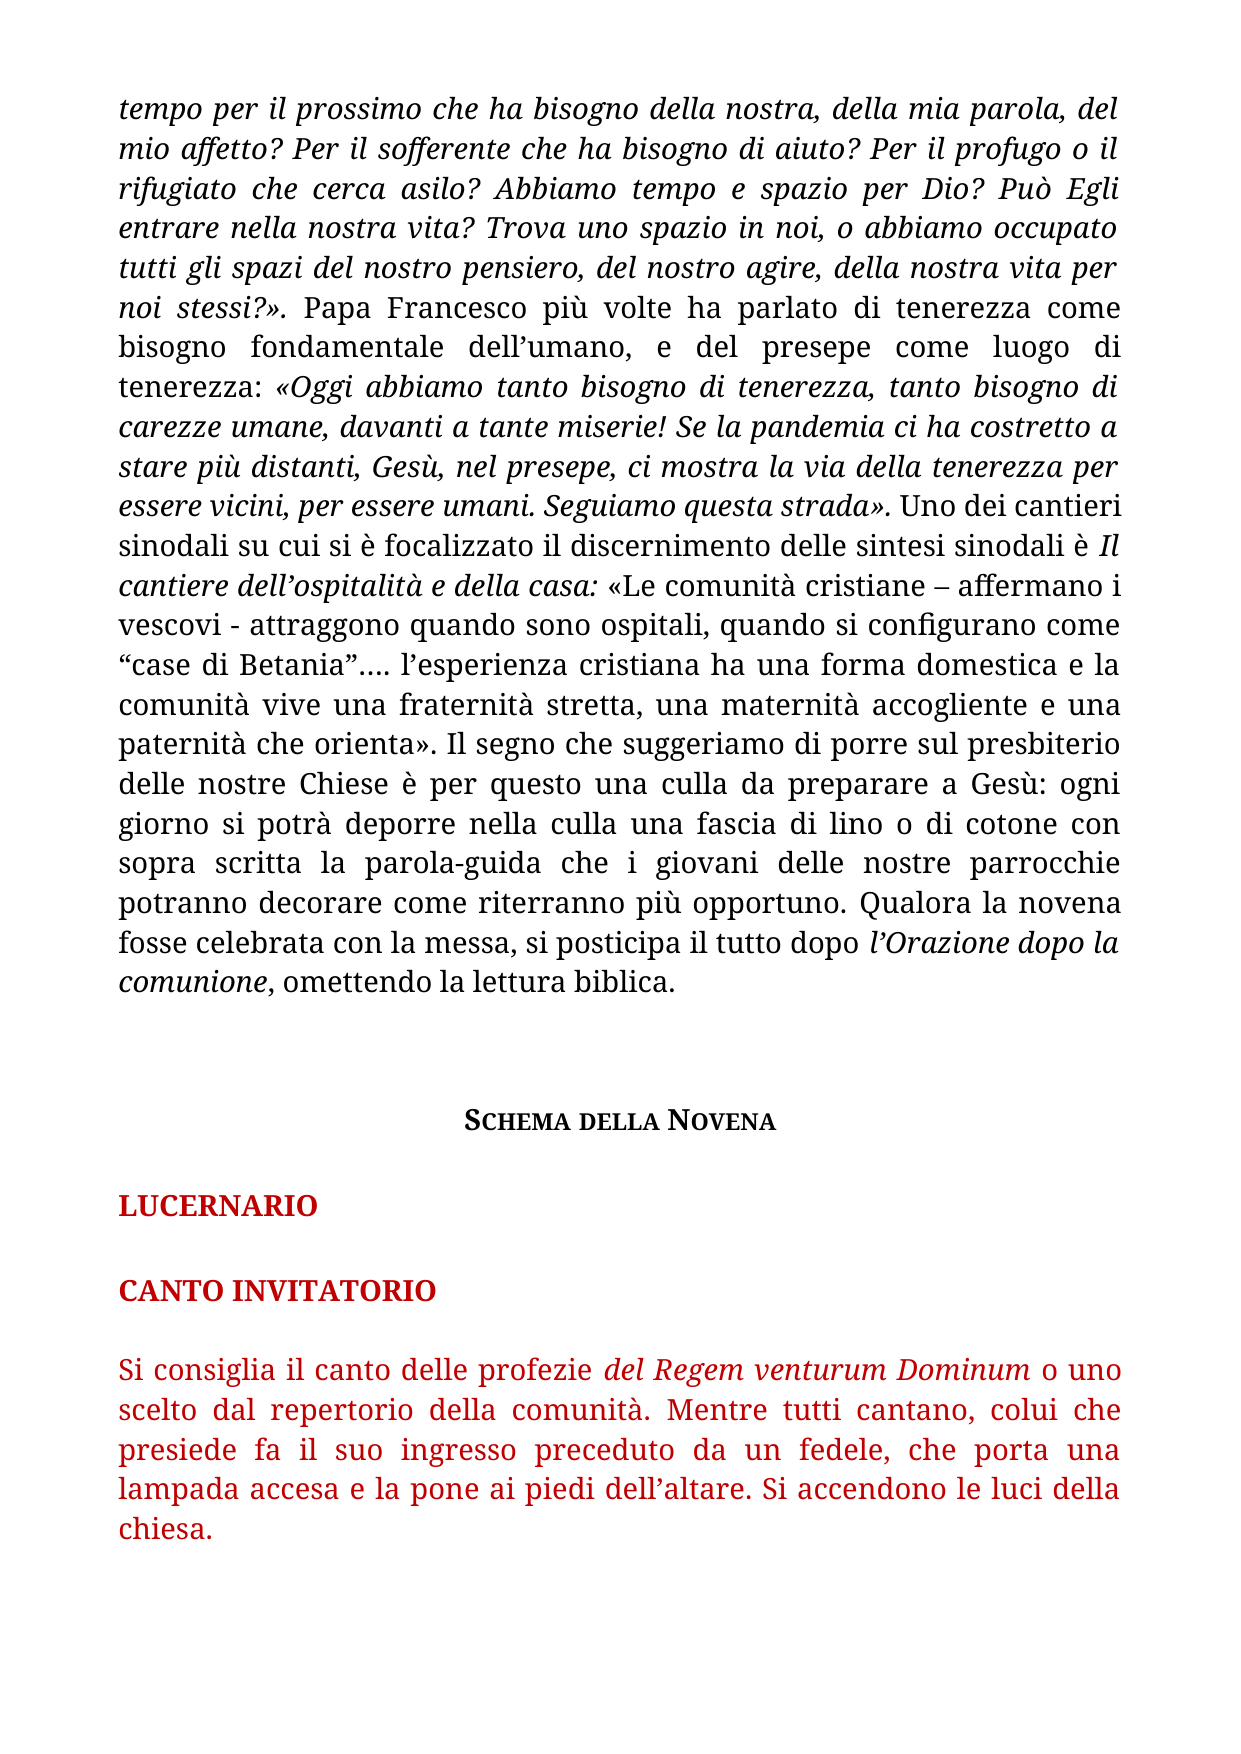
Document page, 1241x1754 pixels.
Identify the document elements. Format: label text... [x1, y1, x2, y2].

text Schema della Novena [118, 1099, 1122, 1139]
text Si consiglia il canto delle profezie del Regem venturum Dominum o uno scelto dal repertorio della comunità. Mentre tutti cantano, colui che presiede fa il suo ingresso preceduto da un fedele, che porta una lampada accesa e la pone ai piedi dell’altare. Si accendono le luci della chiesa. [118, 1349, 1122, 1548]
text CANTO INVITATORIO [118, 1270, 1122, 1310]
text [118, 89, 1122, 1001]
text LUCERNARIO [118, 1185, 1122, 1224]
